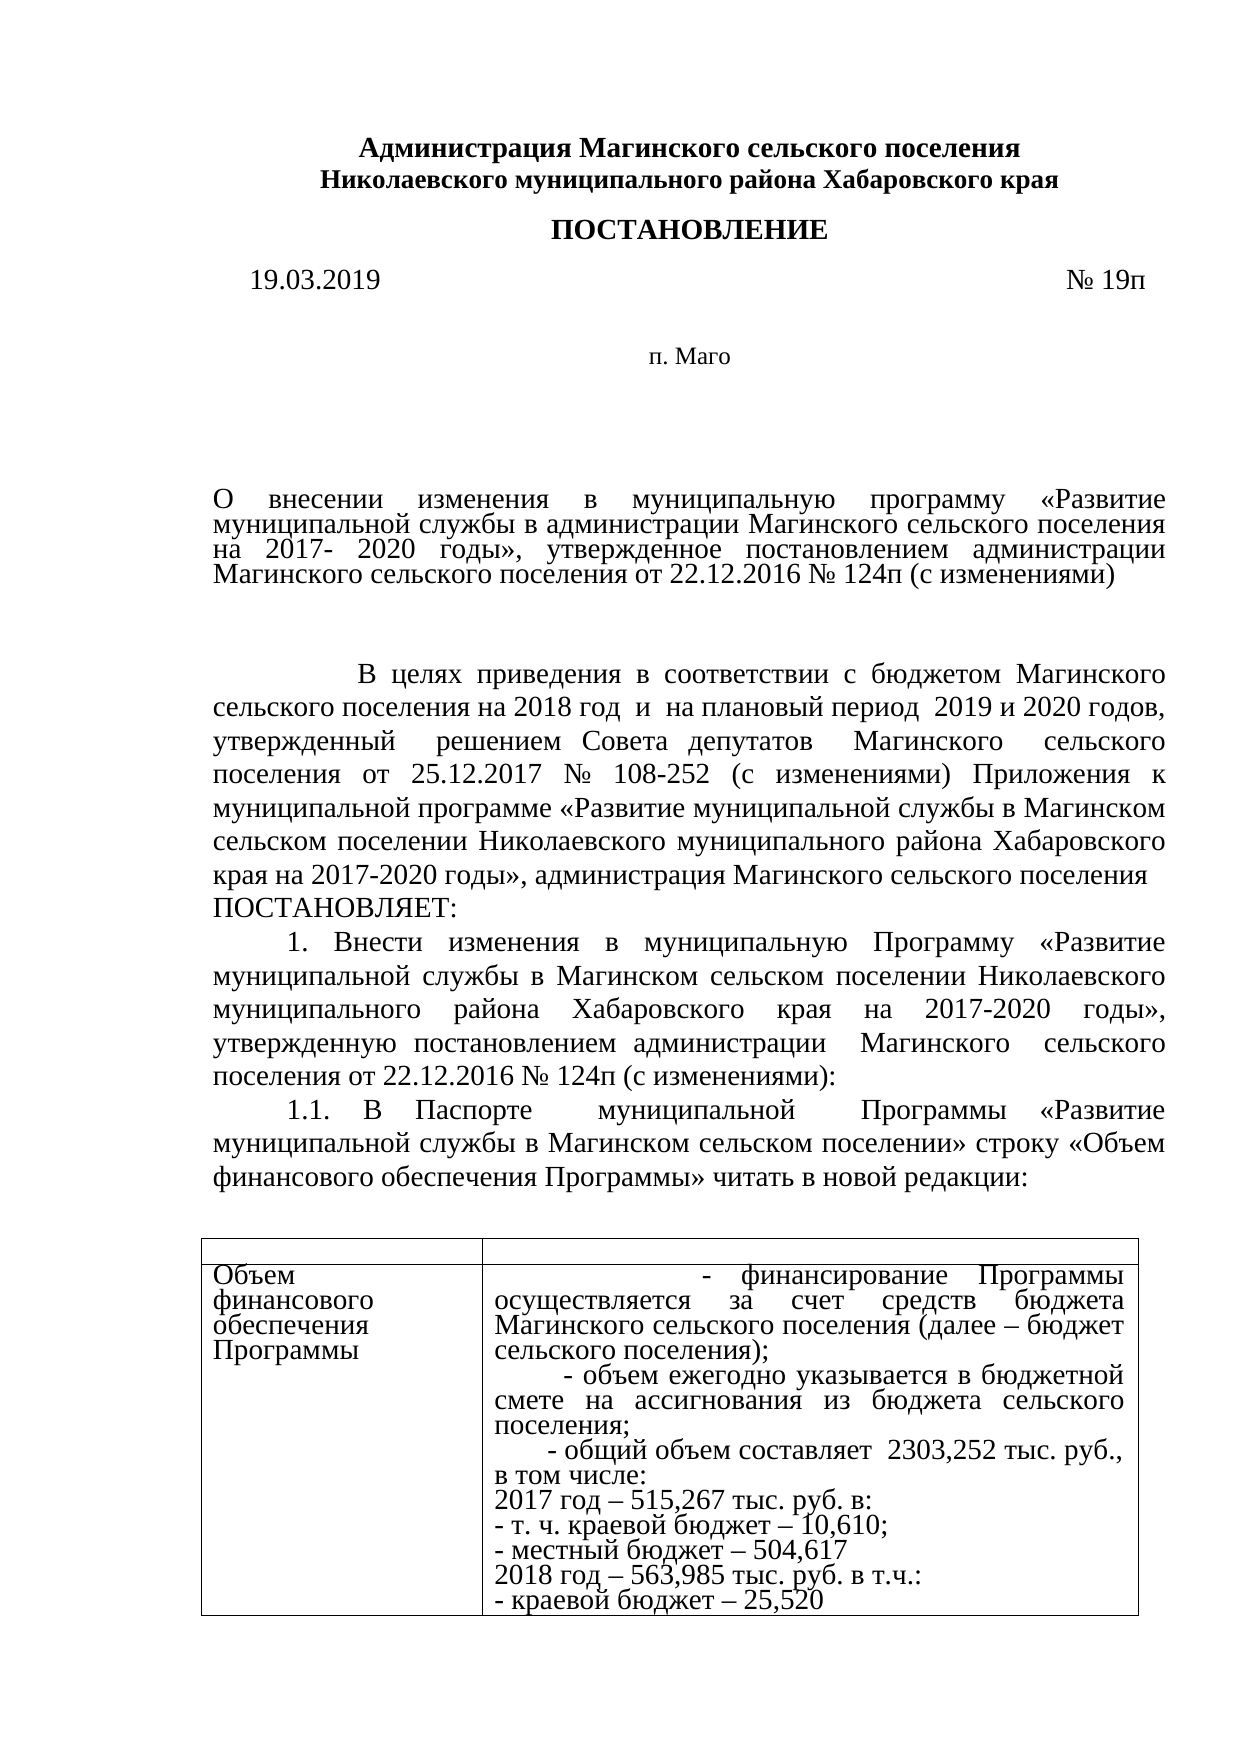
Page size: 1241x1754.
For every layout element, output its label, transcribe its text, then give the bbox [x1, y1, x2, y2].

text Николаевского муниципального района Хабаровского края [213, 163, 1166, 194]
text п. Маго [213, 344, 1167, 369]
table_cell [483, 1265, 1138, 1614]
text В целях приведения в соответствии с бюджетом Магинского сельского поселения на 2018 год и на плановый период 2019 и 2020 годов, утвержденный решением Совета депутатов Магинского сельского поселения от 25.12.2017 № 108-252 (с изменениями) Приложения к муниципальной программе «Развитие муниципальной службы в Магинском сельском поселении Николаевского муниципального района Хабаровского края на 2017-2020 годы», администрация Магинского сельского поселения [213, 656, 1167, 891]
text ПОСТАНОВЛЕНИЕ [213, 219, 1167, 244]
text ПОСТАНОВЛЯЕТ: [213, 891, 1167, 924]
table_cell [202, 1265, 482, 1614]
table_header [483, 1239, 1138, 1263]
table_header [202, 1239, 482, 1263]
text 1.1. В Паспорте муниципальной Программы «Развитие муниципальной службы в Магинском сельском поселении» строку «Объем финансового обеспечения Программы» читать в новой редакции: [213, 1092, 1166, 1192]
text 1. Внести изменения в муниципальную Программу «Развитие муниципальной службы в Магинском сельском поселении Николаевского муниципального района Хабаровского края на 2017-2020 годы», утвержденную постановлением администрации Магинского сельского поселения от 22.12.2016 № 124п (с изменениями): [213, 924, 1166, 1092]
text Администрация Магинского сельского поселения [213, 130, 1166, 163]
text 19.03.2019 № 19п [213, 269, 1167, 294]
text О внесении изменения в муниципальную программу «Развитие муниципальной службы в администрации Магинского сельского поселения на 2017- 2020 годы», утвержденное постановлением администрации Магинского сельского поселения от 22.12.2016 № 124п (с изменениями) [213, 489, 1167, 589]
